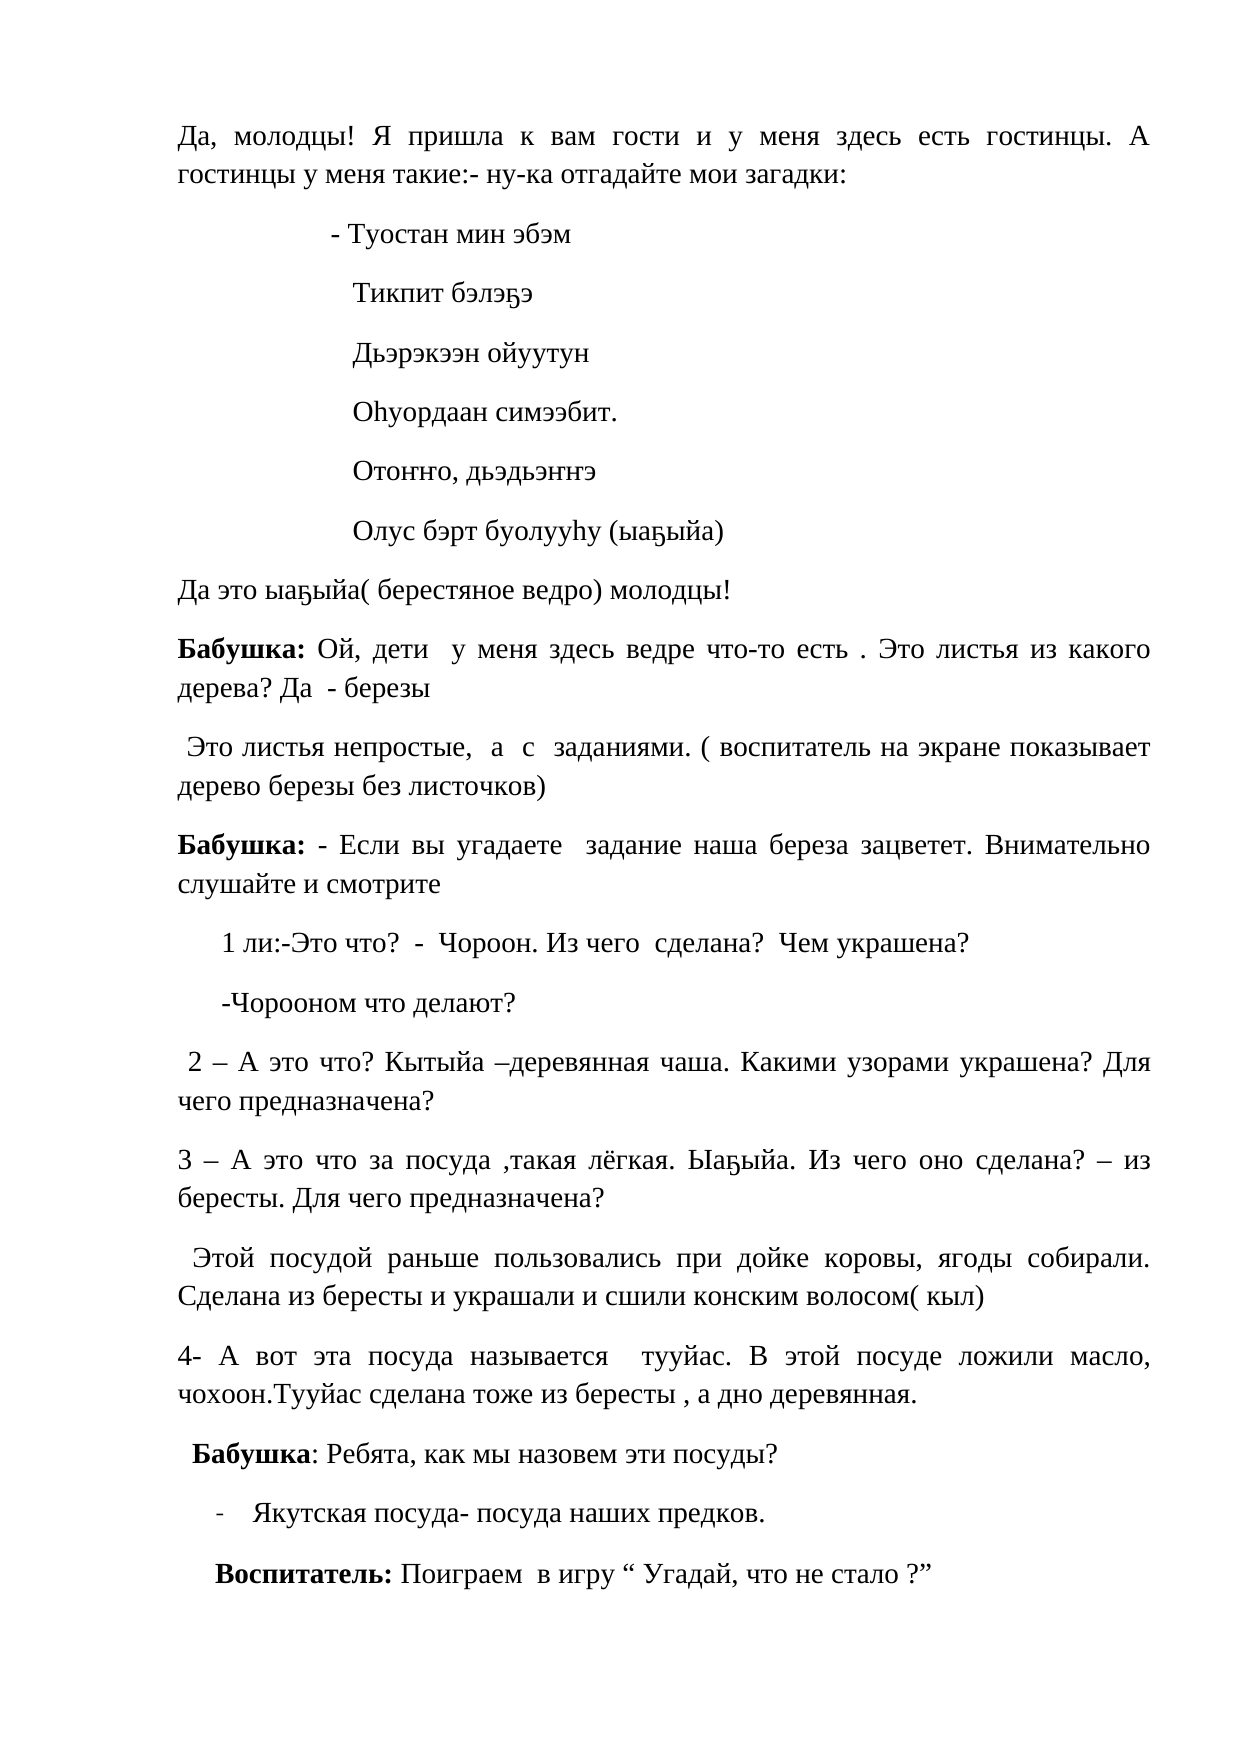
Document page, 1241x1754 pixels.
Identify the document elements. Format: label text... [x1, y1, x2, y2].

list 1 ли:-Это что? - Чороон. Из чего сделана? Чем украшена? [221, 925, 1152, 959]
list Якутская посуда- посуда наших предков. [215, 1495, 1152, 1530]
text Олус бэрт буолууһу (ыаҕыйа) [177, 513, 1152, 546]
text Бабушка: Ребята, как мы назовем эти посуды? [177, 1436, 1152, 1469]
text Да, молодцы! Я пришла к вам гости и у меня здесь есть гостинцы. А гостинцы у меня такие:- ну-ка отгадайте мои загадки: [177, 118, 1152, 190]
text -Чорооном что делают? [177, 985, 1152, 1018]
text Да это ыаҕыйа( берестяное ведро) молодцы! [177, 572, 1152, 606]
text 4- А вот эта посуда называется тууйас. В этой посуде ложили масло, чохоон.Тууйас сделана тоже из бересты , а дно деревянная. [177, 1338, 1152, 1410]
text Этой посудой раньше пользовались при дойке коровы, ягоды собирали. Сделана из бересты и украшали и сшили конским волосом( кыл) [177, 1240, 1152, 1312]
text 2 – А это что? Кытыйа –деревянная чаша. Какими узорами украшена? Для чего предназначена? [177, 1044, 1152, 1116]
text 3 – А это что за посуда ,такая лёгкая. Ыаҕыйа. Из чего оно сделана? – из бересты. Для чего предназначена? [177, 1142, 1152, 1214]
text Воспитатель: Поиграем в игру “ Угадай, что не стало ?” [215, 1556, 1152, 1589]
text Тикпит бэлэҕэ [177, 275, 1152, 309]
text Бабушка: - Если вы угадаете задание наша береза зацветет. Внимательно слушайте и смотрите [177, 827, 1152, 899]
text Дьэрэкээн ойуутун [177, 335, 1152, 368]
text Это листья непростые, а с заданиями. ( воспитатель на экране показывает дерево березы без листочков) [177, 729, 1152, 802]
text Отоҥҥо, дьэдьэҥҥэ [177, 453, 1152, 487]
text Оһуордаан симээбит. [177, 394, 1152, 428]
text - Туостан мин эбэм [177, 216, 1152, 249]
text Бабушка: Ой, дети у меня здесь ведре что-то есть . Это листья из какого дерева? Да - березы [177, 632, 1152, 704]
